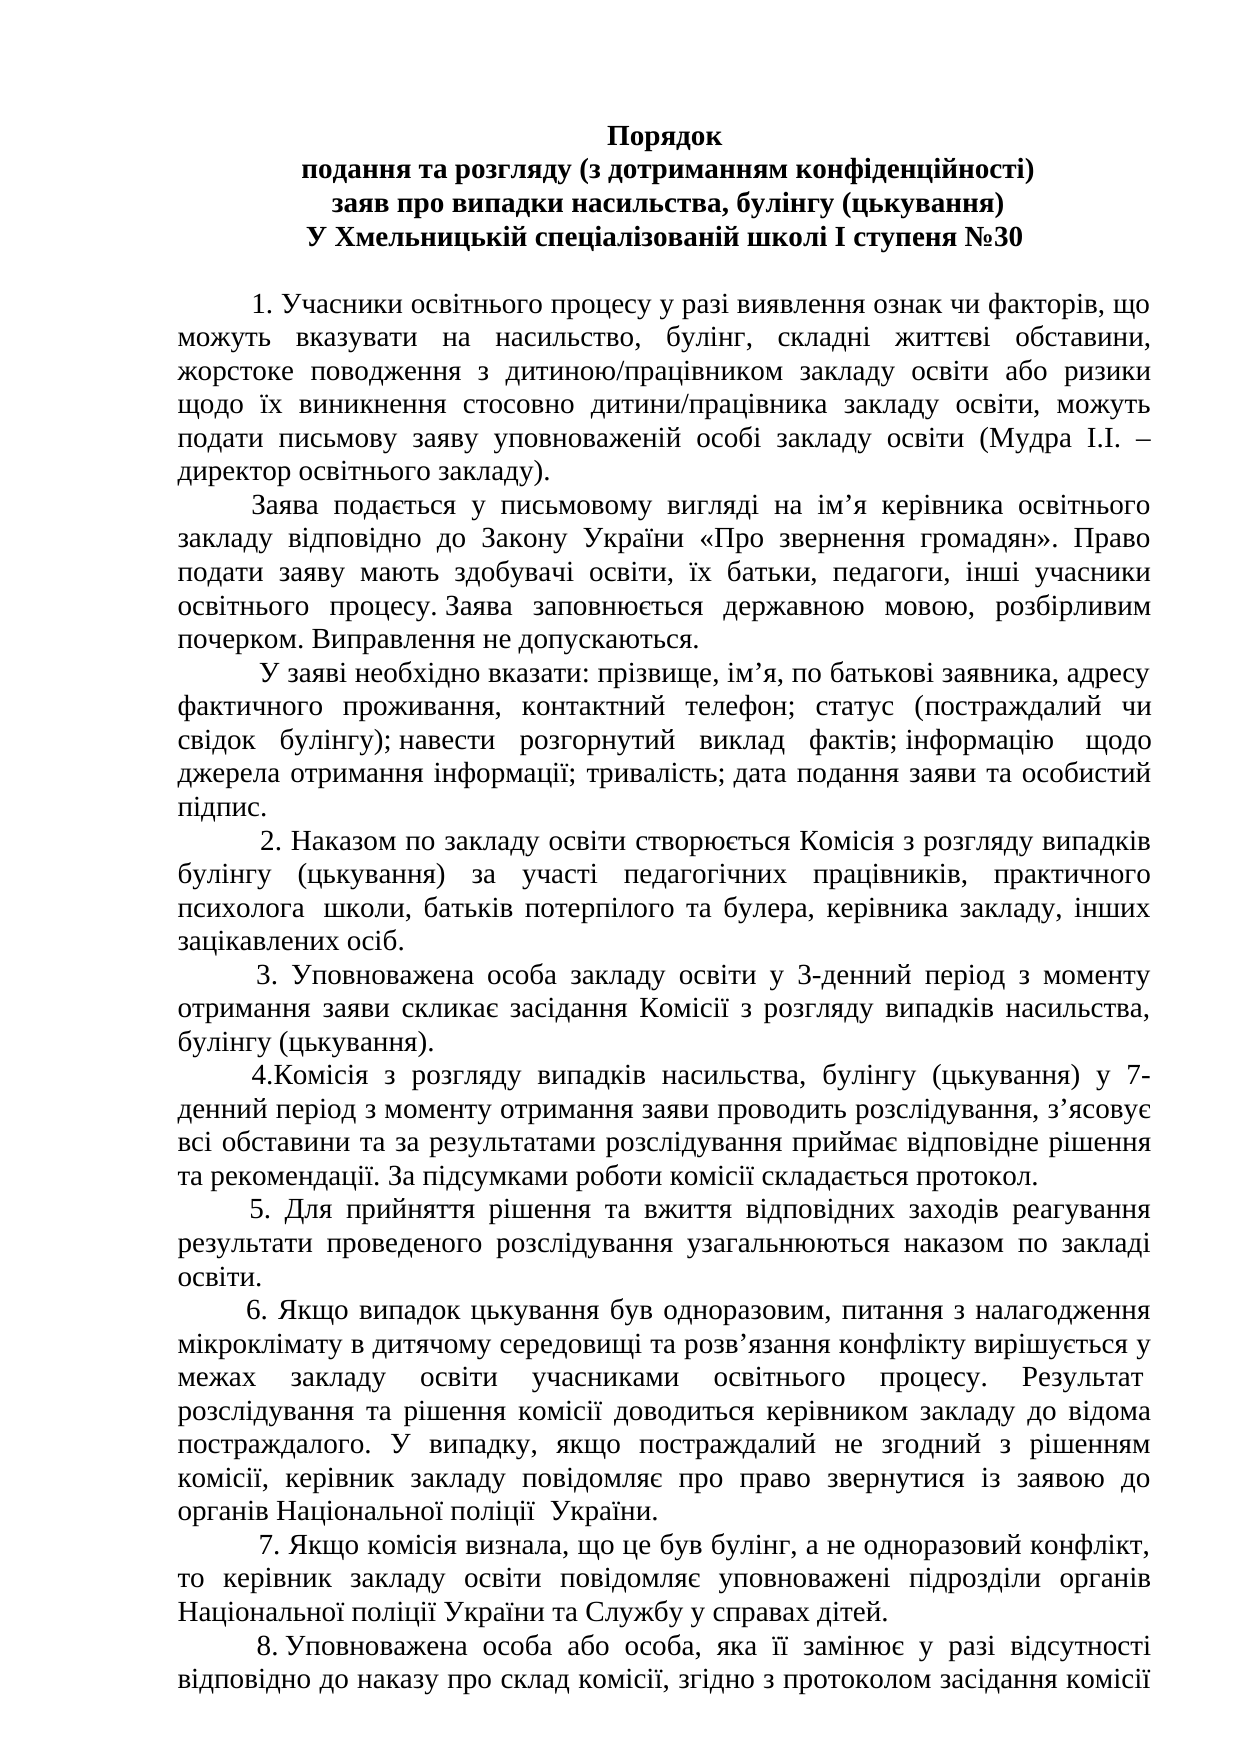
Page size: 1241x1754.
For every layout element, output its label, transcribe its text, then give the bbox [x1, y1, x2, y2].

text Заява подається у письмовому вигляді на ім’я керівника освітнього закладу відповідно до Закону України «Про звернення громадян». Право подати заяву мають здобувачі освіти, їх батьки, педагоги, інші учасники освітнього процесу. Заява заповнюється державною мовою, розбірливим почерком. Виправлення не допускаються. [177, 487, 1152, 655]
text 4.Комісія з розгляду випадків насильства, булінгу (цькування) у 7-денний період з моменту отримання заяви проводить розслідування, з’ясовує всі обставини та за результатами розслідування приймає відповідне рішення та рекомендації. За підсумками роботи комісії складається протокол. [177, 1057, 1152, 1192]
text 3. Уповноважена особа закладу освіти у 3-денний період з моменту отримання заяви скликає засідання Комісії з розгляду випадків насильства, булінгу (цькування). [177, 957, 1152, 1057]
text подання та розгляду (з дотриманням конфіденційності) [177, 152, 1152, 185]
text Порядок [177, 118, 1152, 152]
text У заяві необхідно вказати: прізвище, ім’я, по батькові заявника, адресу фактичного проживання, контактний телефон; статус (постраждалий чи свідок булінгу); навести розгорнутий виклад фактів; інформацію щодо джерела отримання інформації; тривалість; дата подання заяви та особистий підпис. [177, 655, 1152, 822]
text 7. Якщо комісія визнала, що це був булінг, а не одноразовий конфлікт, то керівник закладу освіти повідомляє уповноважені підрозділи органів Національної поліції України та Службу у справах дітей. [177, 1527, 1152, 1628]
text 6. Якщо випадок цькування був одноразовим, питання з налагодження мікроклімату в дитячому середовищі та розв’язання конфлікту вирішується у межах закладу освіти учасниками освітнього процесу. Результат розслідування та рішення комісії доводиться керівником закладу до відома постраждалого. У випадку, якщо постраждалий не згодний з рішенням комісії, керівник закладу повідомляє про право звернутися із заявою до органів Національної поліції України. [177, 1292, 1152, 1527]
text У Хмельницькій спеціалізованій школі І ступеня №30 [177, 219, 1152, 252]
text 5. Для прийняття рішення та вжиття відповідних заходів реагування результати проведеного розслідування узагальнюються наказом по закладі освіти. [177, 1192, 1152, 1292]
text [177, 1628, 1152, 1695]
text 2. Наказом по закладу освіти створюється Комісія з розгляду випадків булінгу (цькування) за участі педагогічних працівників, практичного психолога школи, батьків потерпілого та булера, керівника закладу, інших зацікавлених осіб. [177, 822, 1152, 957]
text заяв про випадки насильства, булінгу (цькування) [177, 185, 1152, 219]
text 1. Учасники освітнього процесу у разі виявлення ознак чи факторів, що можуть вказувати на насильство, булінг, складні життєві обставини, жорстоке поводження з дитиною/працівником закладу освіти або ризики щодо їх виникнення стосовно дитини/працівника закладу освіти, можуть подати письмову заяву уповноваженій особі закладу освіти (Мудра І.І. – директор освітнього закладу). [177, 286, 1152, 487]
